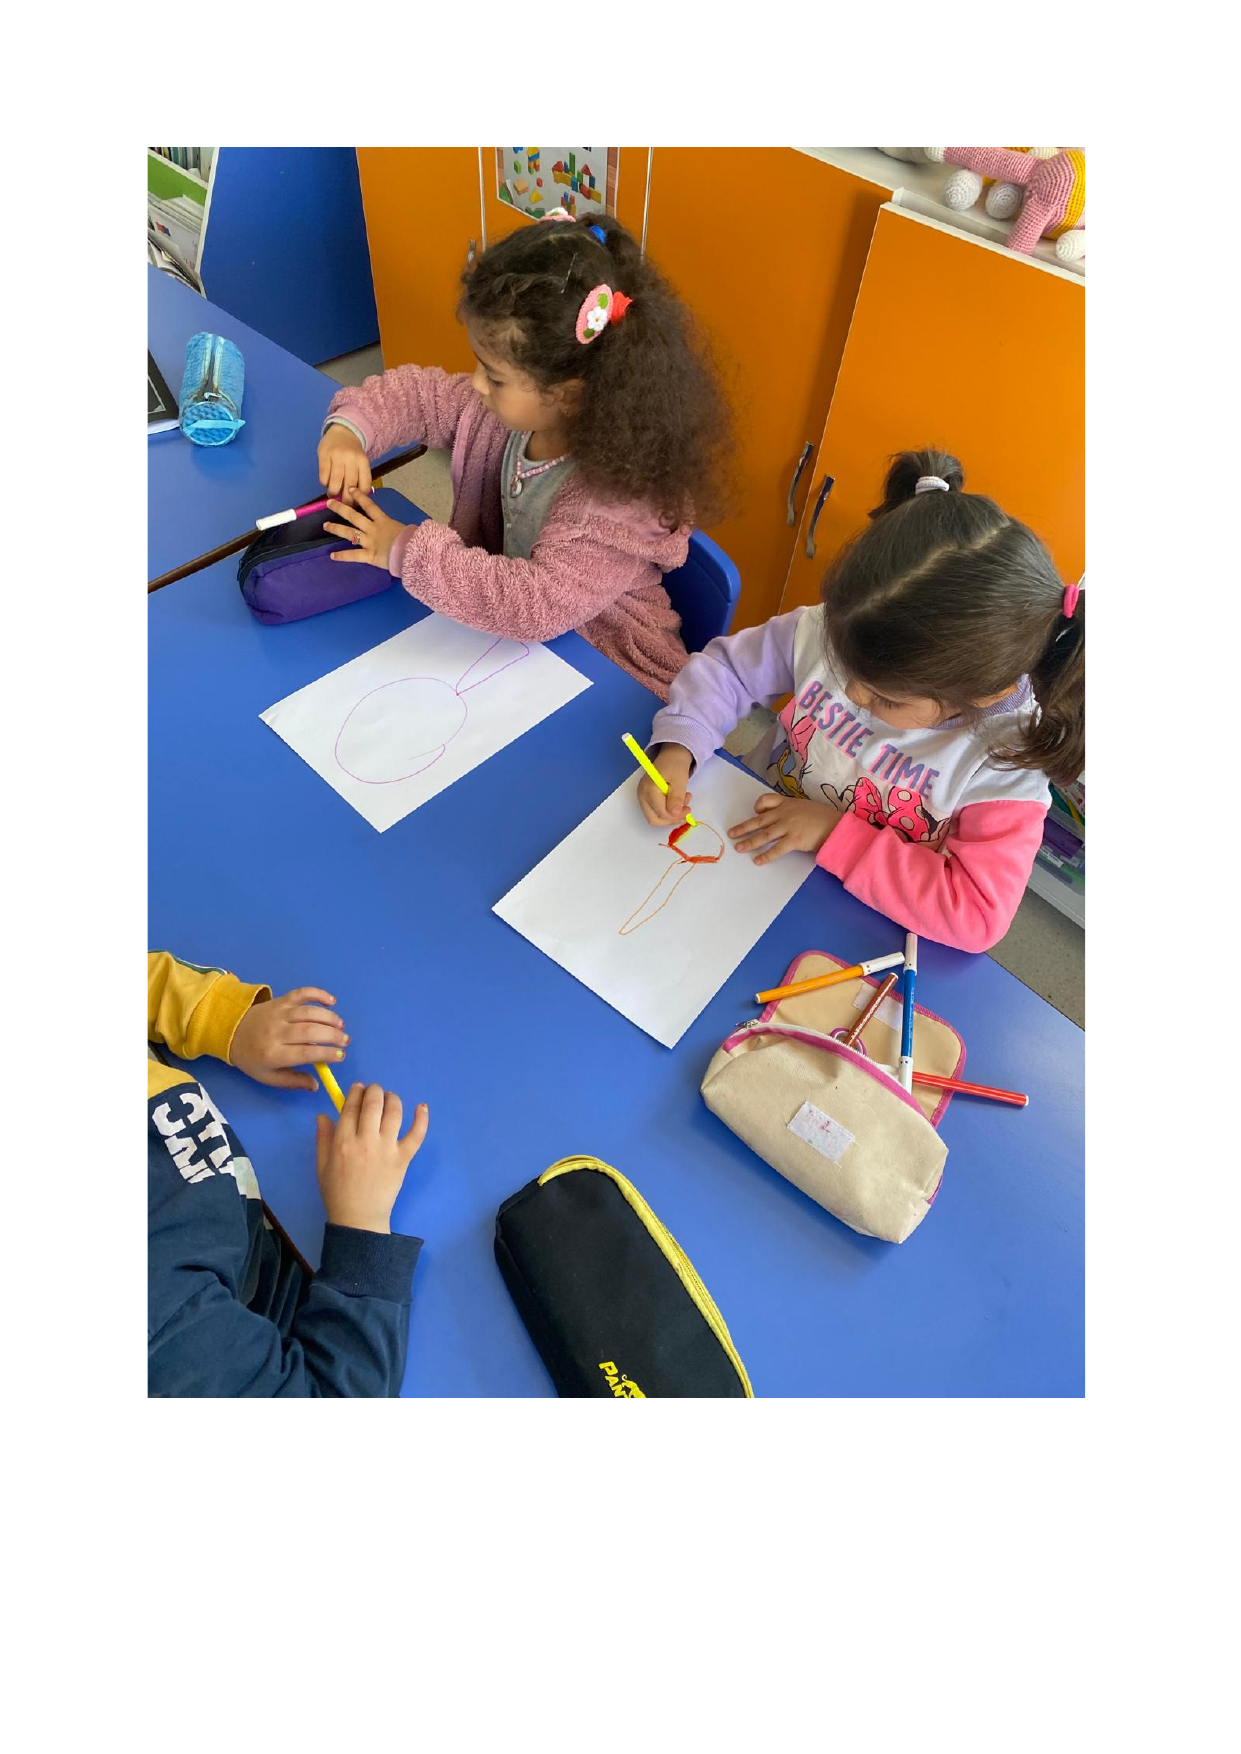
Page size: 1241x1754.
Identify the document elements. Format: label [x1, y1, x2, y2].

picture [147, 147, 1085, 1398]
